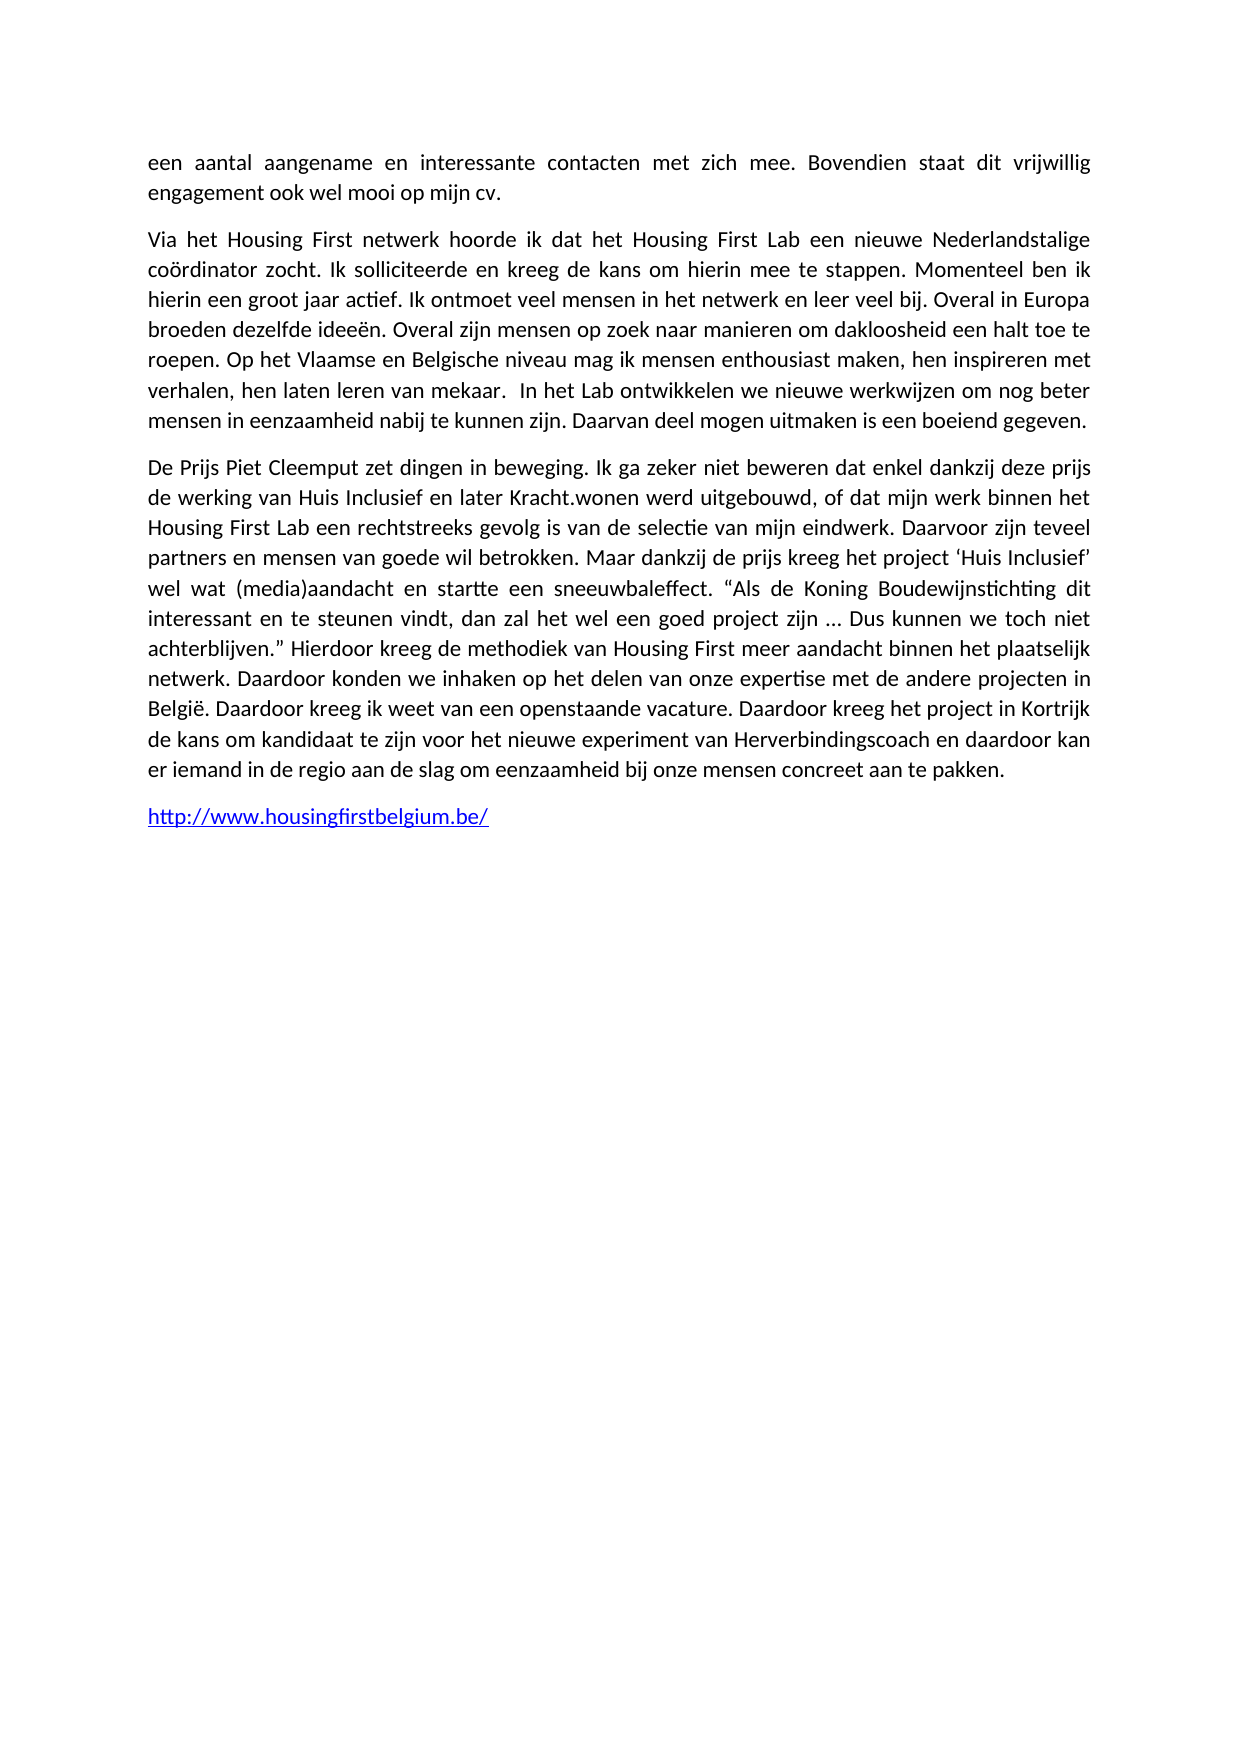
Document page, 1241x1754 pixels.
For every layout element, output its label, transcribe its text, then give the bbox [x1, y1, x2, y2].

text Via het Housing First netwerk hoorde ik dat het Housing First Lab een nieuwe Nederlandstalige coördinator zocht. Ik solliciteerde en kreeg de kans om hierin mee te stappen. Momenteel ben ik hierin een groot jaar actief. Ik ontmoet veel mensen in het netwerk en leer veel bij. Overal in Europa broeden dezelfde ideeën. Overal zijn mensen op zoek naar manieren om dakloosheid een halt toe te roepen. Op het Vlaamse en Belgische niveau mag ik mensen enthousiast maken, hen inspireren met verhalen, hen laten leren van mekaar. In het Lab ontwikkelen we nieuwe werkwijzen om nog beter mensen in eenzaamheid nabij te kunnen zijn. Daarvan deel mogen uitmaken is een boeiend gegeven. [148, 225, 1093, 434]
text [148, 148, 1093, 206]
text De Prijs Piet Cleemput zet dingen in beweging. Ik ga zeker niet beweren dat enkel dankzij deze prijs de werking van Huis Inclusief en later Kracht.wonen werd uitgebouwd, of dat mijn werk binnen het Housing First Lab een rechtstreeks gevolg is van de selectie van mijn eindwerk. Daarvoor zijn teveel partners en mensen van goede wil betrokken. Maar dankzij de prijs kreeg het project ‘Huis Inclusief’ wel wat (media)aandacht en startte een sneeuwbaleffect. “Als de Koning Boudewijnstichting dit interessant en te steunen vindt, dan zal het wel een goed project zijn … Dus kunnen we toch niet achterblijven.” Hierdoor kreeg de methodiek van Housing First meer aandacht binnen het plaatselijk netwerk. Daardoor konden we inhaken op het delen van onze expertise met de andere projecten in België. Daardoor kreeg ik weet van een openstaande vacature. Daardoor kreeg het project in Kortrijk de kans om kandidaat te zijn voor het nieuwe experiment van Herverbindingscoach en daardoor kan er iemand in de regio aan de slag om eenzaamheid bij onze mensen concreet aan te pakken. [148, 453, 1093, 783]
text http://www.housingfirstbelgium.be/ [148, 802, 1093, 830]
